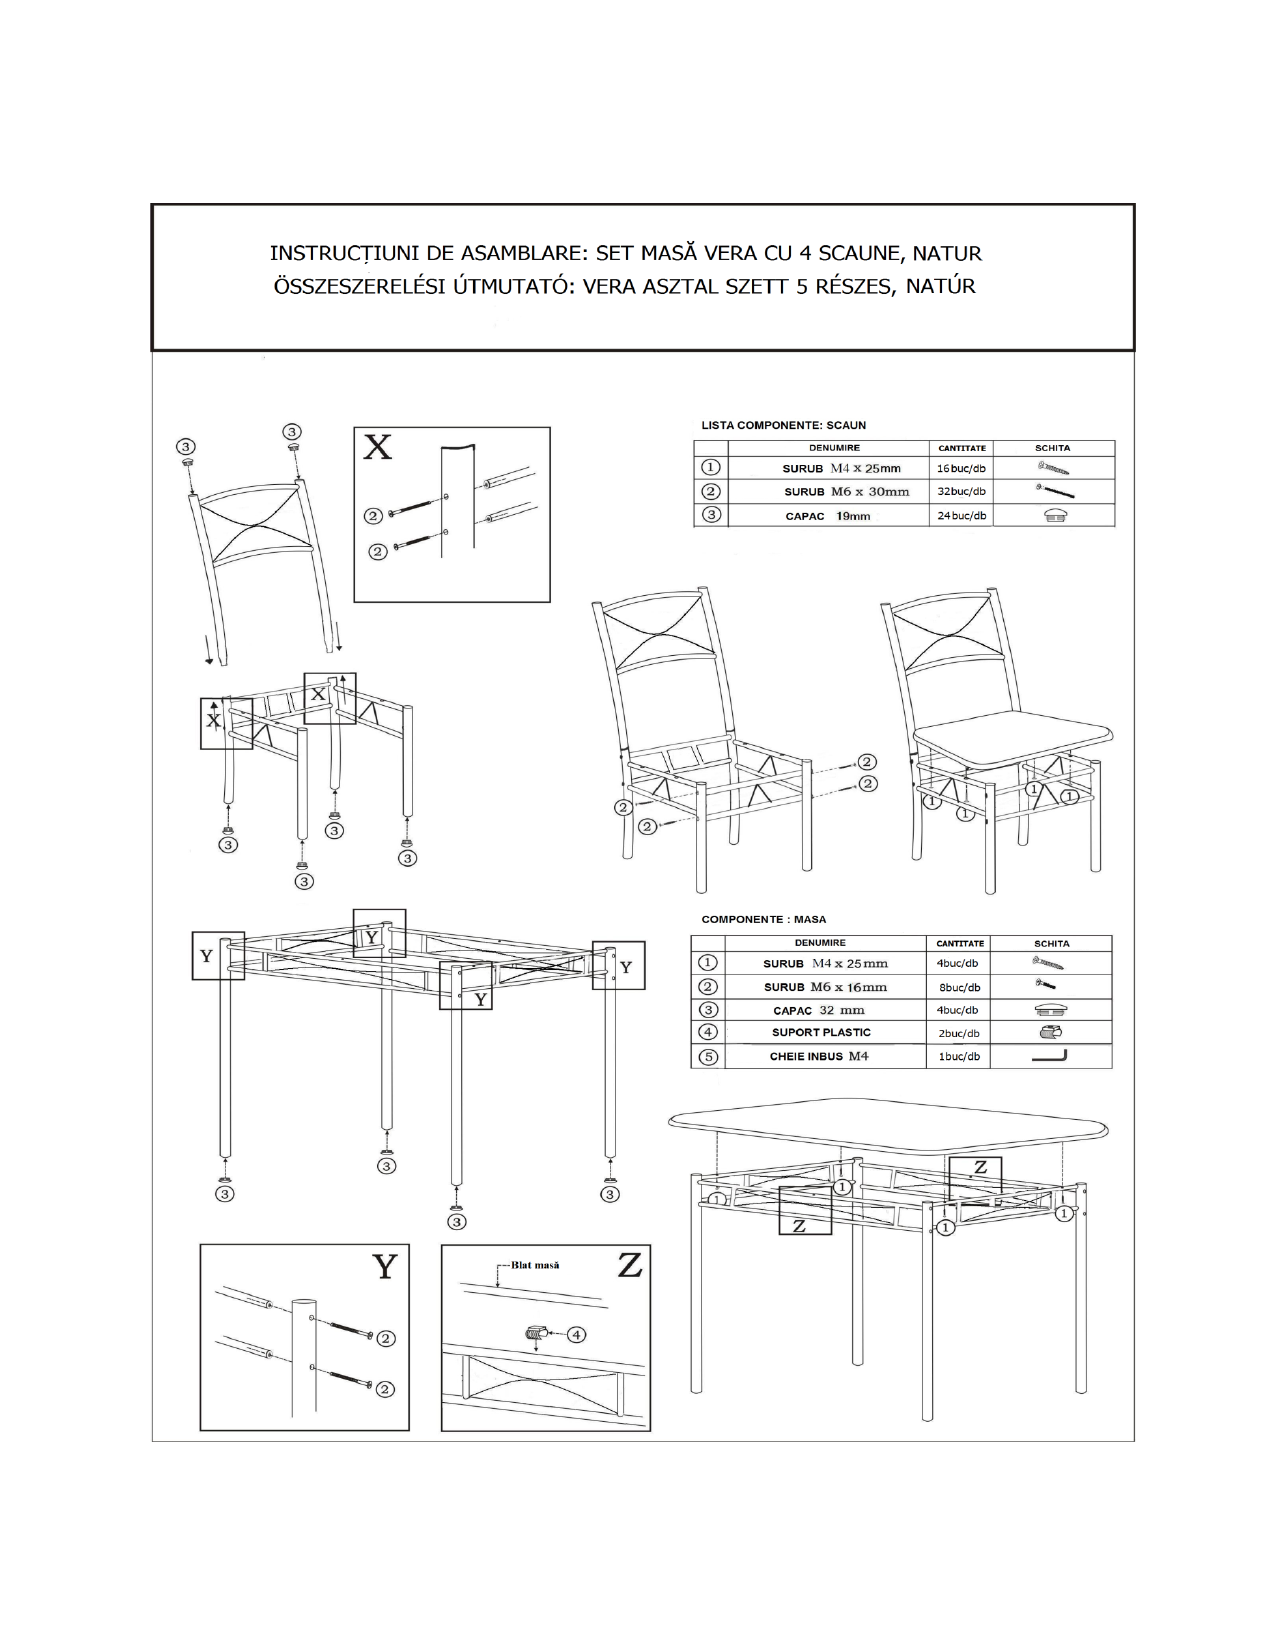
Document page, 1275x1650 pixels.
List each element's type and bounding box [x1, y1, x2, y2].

picture [150, 203, 1136, 1442]
